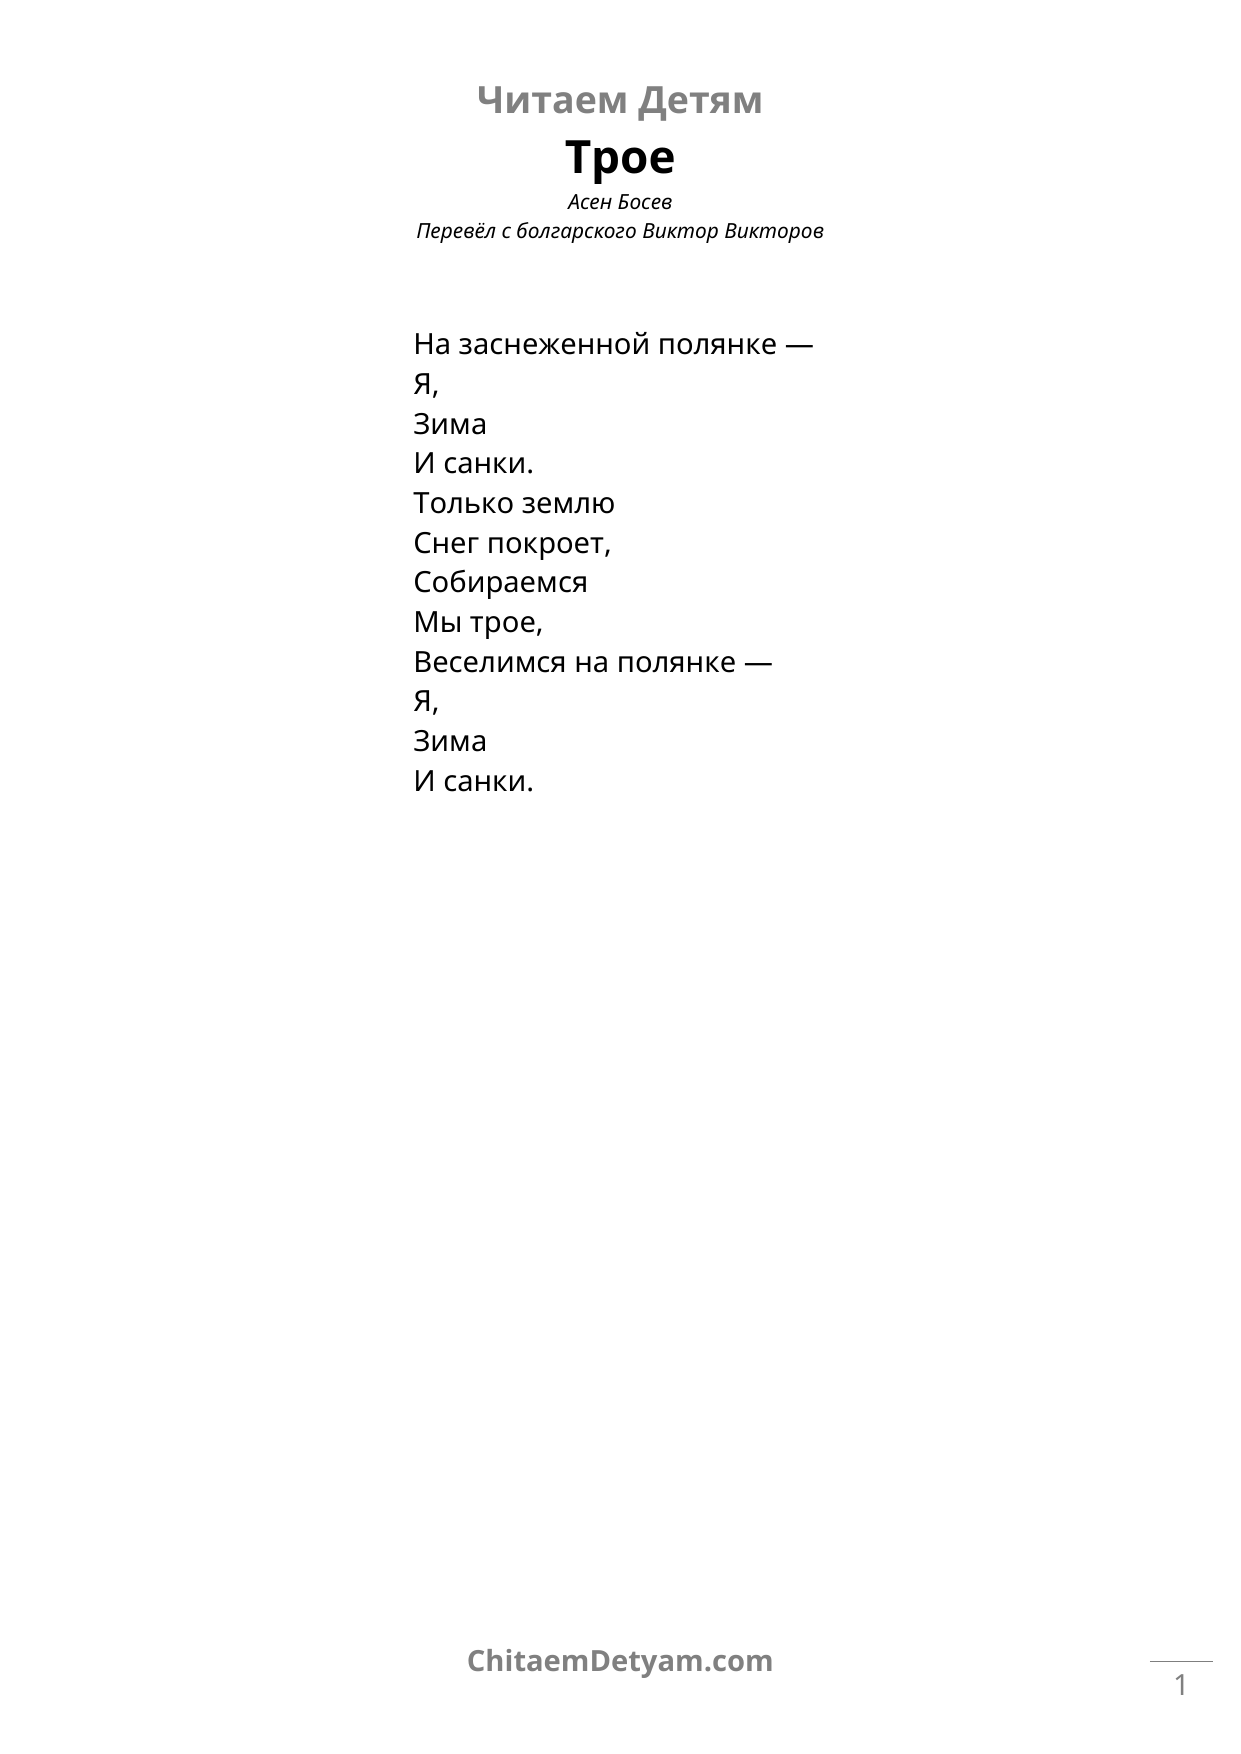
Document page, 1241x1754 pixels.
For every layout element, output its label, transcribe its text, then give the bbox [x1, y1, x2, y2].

text Зима [413, 720, 1122, 760]
text Зима [413, 403, 1122, 443]
text На заснеженной полянке — [413, 323, 1122, 363]
text Мы трое, [413, 601, 1122, 641]
text И санки. [413, 760, 1122, 800]
text Веселимся на полянке — [413, 641, 1122, 681]
text И санки. [413, 443, 1122, 482]
text Снег покроет, [413, 522, 1122, 562]
text Я, [413, 681, 1122, 720]
text Трое Асен Босев Перевёл с болгарского Виктор Викторов [118, 125, 1122, 244]
text Собираемся [413, 562, 1122, 601]
text Я, [413, 363, 1122, 403]
text Только землю [413, 482, 1122, 522]
